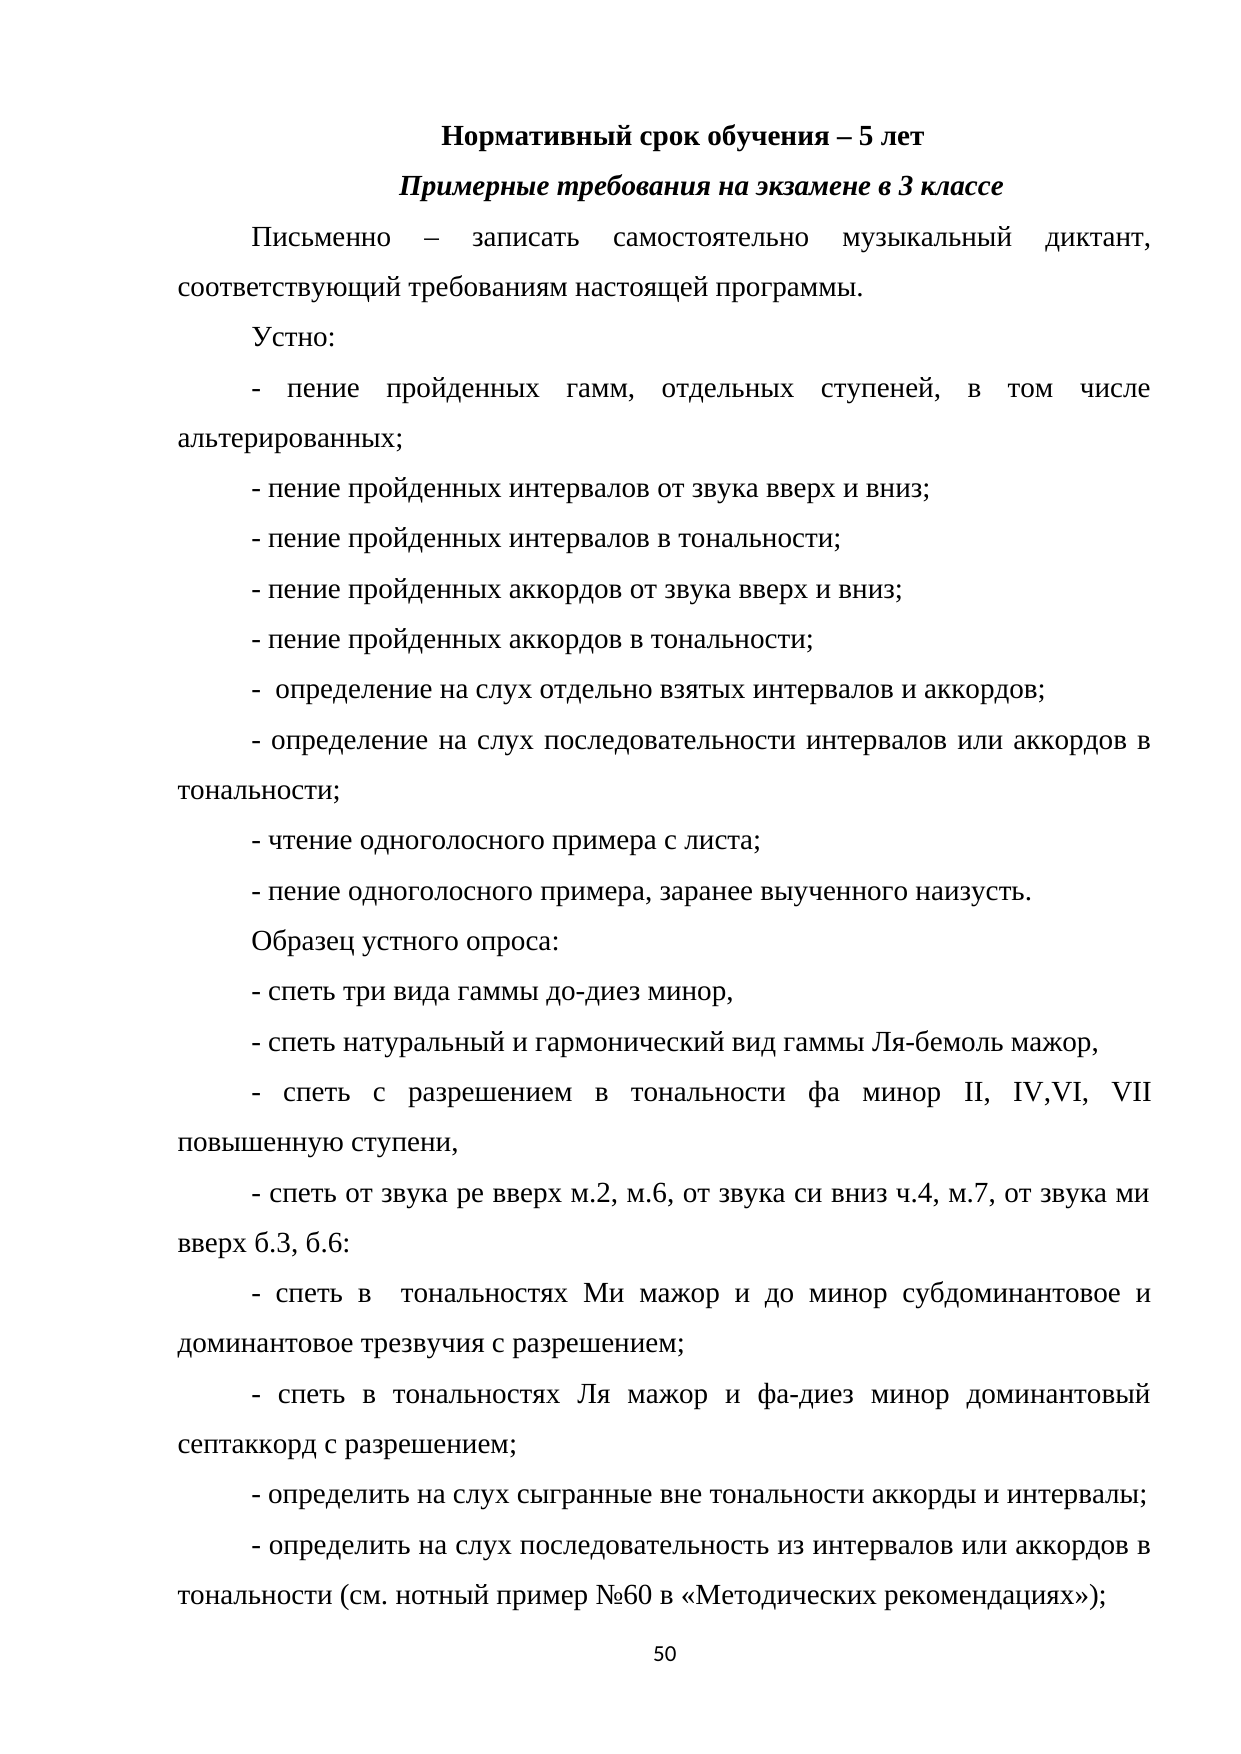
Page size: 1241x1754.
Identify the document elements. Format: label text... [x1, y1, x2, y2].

list - спеть от звука ре вверх м.2, м.6, от звука си вниз ч.4, м.7, от звука ми вверх б.3, б.6: [177, 1175, 1152, 1258]
list - пение пройденных интервалов в тональности; [177, 521, 1152, 554]
text Примерные требования на экзамене в 3 классе [177, 168, 1152, 202]
list - спеть в тональностях Ми мажор и до минор субдоминантовое и доминантовое трезвучия с разрешением; [177, 1275, 1152, 1359]
list Нормативный срок обучения – 5 лет [214, 118, 1152, 152]
list - пение пройденных аккордов в тональности; [177, 621, 1152, 655]
list - определить на слух сыгранные вне тональности аккорды и интервалы; [177, 1477, 1152, 1510]
list - спеть три вида гаммы до-диез минор, [177, 973, 1152, 1007]
list - спеть натуральный и гармонический вид гаммы Ля-бемоль мажор, [177, 1024, 1152, 1057]
list - спеть в тональностях Ля мажор и фа-диез минор доминантовый септаккорд с разрешением; [177, 1376, 1152, 1460]
list - пение пройденных интервалов от звука вверх и вниз; [177, 470, 1152, 504]
list Письменно – записать самостоятельно музыкальный диктант, соответствующий требованиям настоящей программы. [177, 219, 1152, 303]
list - определить на слух последовательность из интервалов или аккордов в тональности (см. нотный пример №60 в «Методических рекомендациях»); [177, 1527, 1152, 1611]
list - спеть с разрешением в тональности фа минор II, IV,VI, VII повышенную ступени, [177, 1074, 1152, 1158]
list - пение одноголосного примера, заранее выученного наизусть. [177, 873, 1152, 906]
list - чтение одноголосного примера с листа; [177, 822, 1152, 856]
list - определение на слух отдельно взятых интервалов и аккордов; [177, 672, 1152, 705]
list - пение пройденных гамм, отдельных ступеней, в том числе альтерированных; [177, 370, 1152, 453]
text Образец устного опроса: [177, 923, 1152, 957]
list - определение на слух последовательности интервалов или аккордов в тональности; [177, 722, 1152, 806]
list - пение пройденных аккордов от звука вверх и вниз; [177, 571, 1152, 604]
list Устно: [177, 319, 1152, 353]
